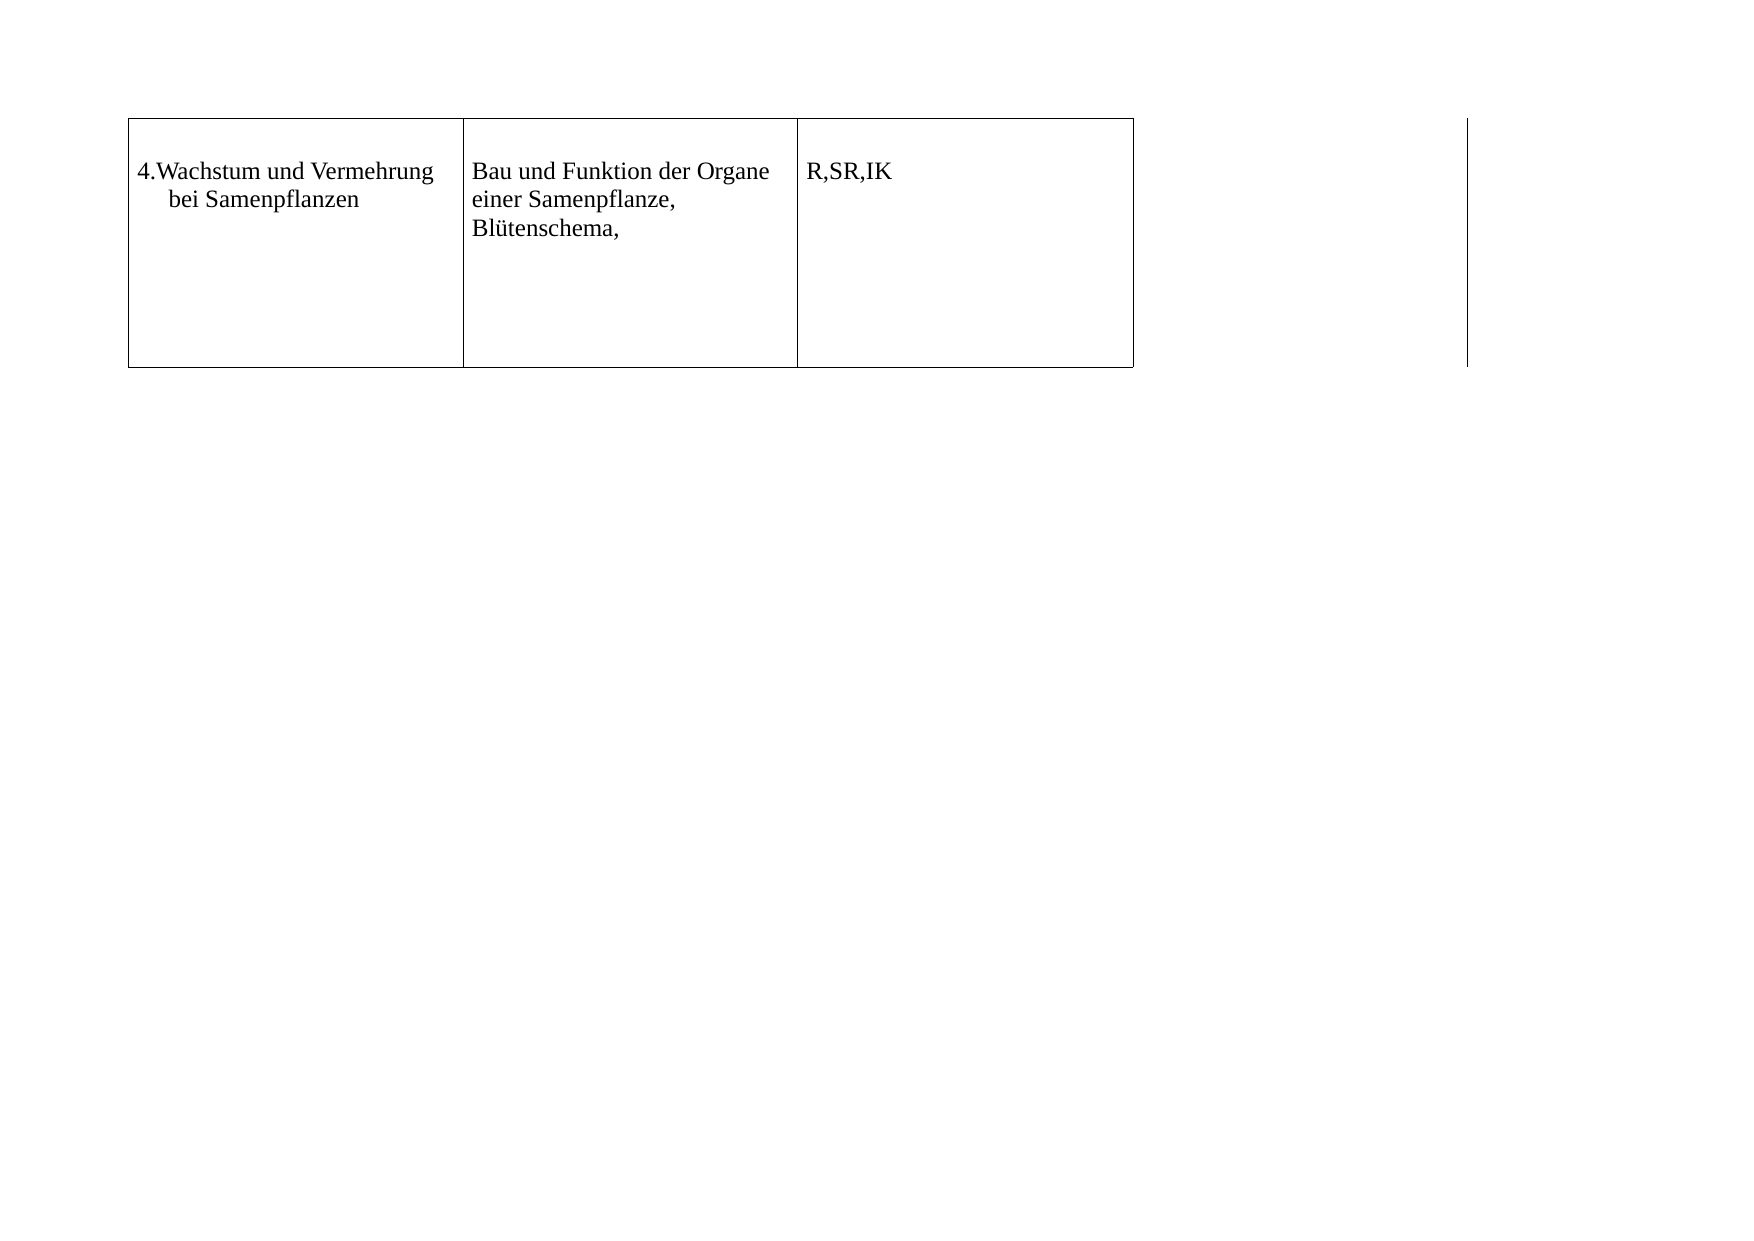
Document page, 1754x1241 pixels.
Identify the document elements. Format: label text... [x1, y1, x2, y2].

table_cell 4.Wachstum und Vermehrung bei Samenpflanzen [129, 119, 463, 367]
table_cell R,SR,IK [798, 119, 1133, 367]
table_cell Bau und Funktion der Organe einer Samenpflanze, Blütenschema, [464, 119, 797, 367]
